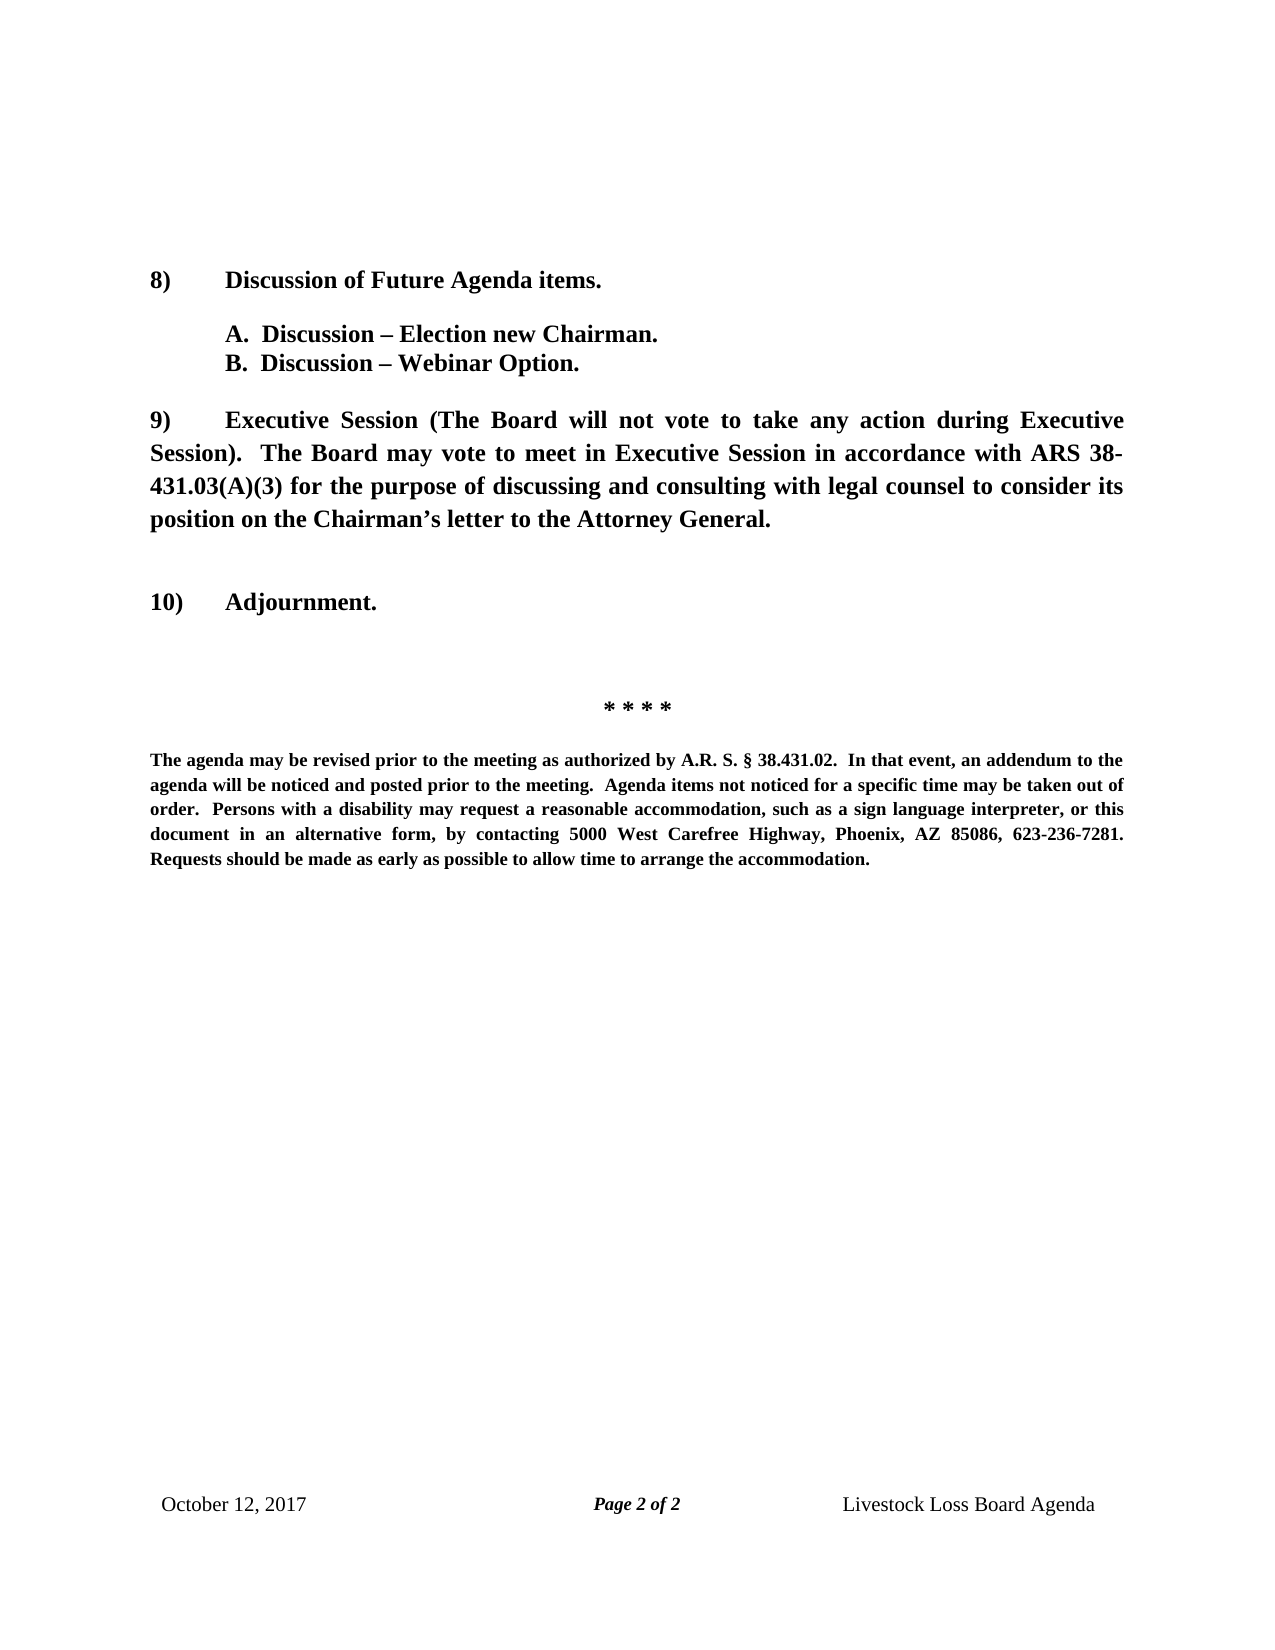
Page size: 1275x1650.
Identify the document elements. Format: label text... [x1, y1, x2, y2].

text * * * * [150, 695, 1125, 723]
text 9) Executive Session (The Board will not vote to take any action during Executive Session). The Board may vote to meet in Executive Session in accordance with ARS 38-431.03(A)(3) for the purpose of discussing and consulting with legal counsel to consider its position on the Chairman’s letter to the Attorney General. [150, 405, 1125, 533]
text B. Discussion – Webinar Option. [150, 348, 1125, 377]
text 10) Adjournment. [150, 587, 1125, 616]
text The agenda may be revised prior to the meeting as authorized by A.R. S. § 38.431.02. In that event, an addendum to the agenda will be noticed and posted prior to the meeting. Agenda items not noticed for a specific time may be taken out of order. Persons with a disability may request a reasonable accommodation, such as a sign language interpreter, or this document in an alternative form, by contacting 5000 West Carefree Highway, Phoenix, AZ 85086, 623-236-7281. Requests should be made as early as possible to allow time to arrange the accommodation. [150, 749, 1125, 869]
text A. Discussion – Election new Chairman. [150, 319, 1125, 348]
text 8) Discussion of Future Agenda items. [150, 265, 1125, 294]
